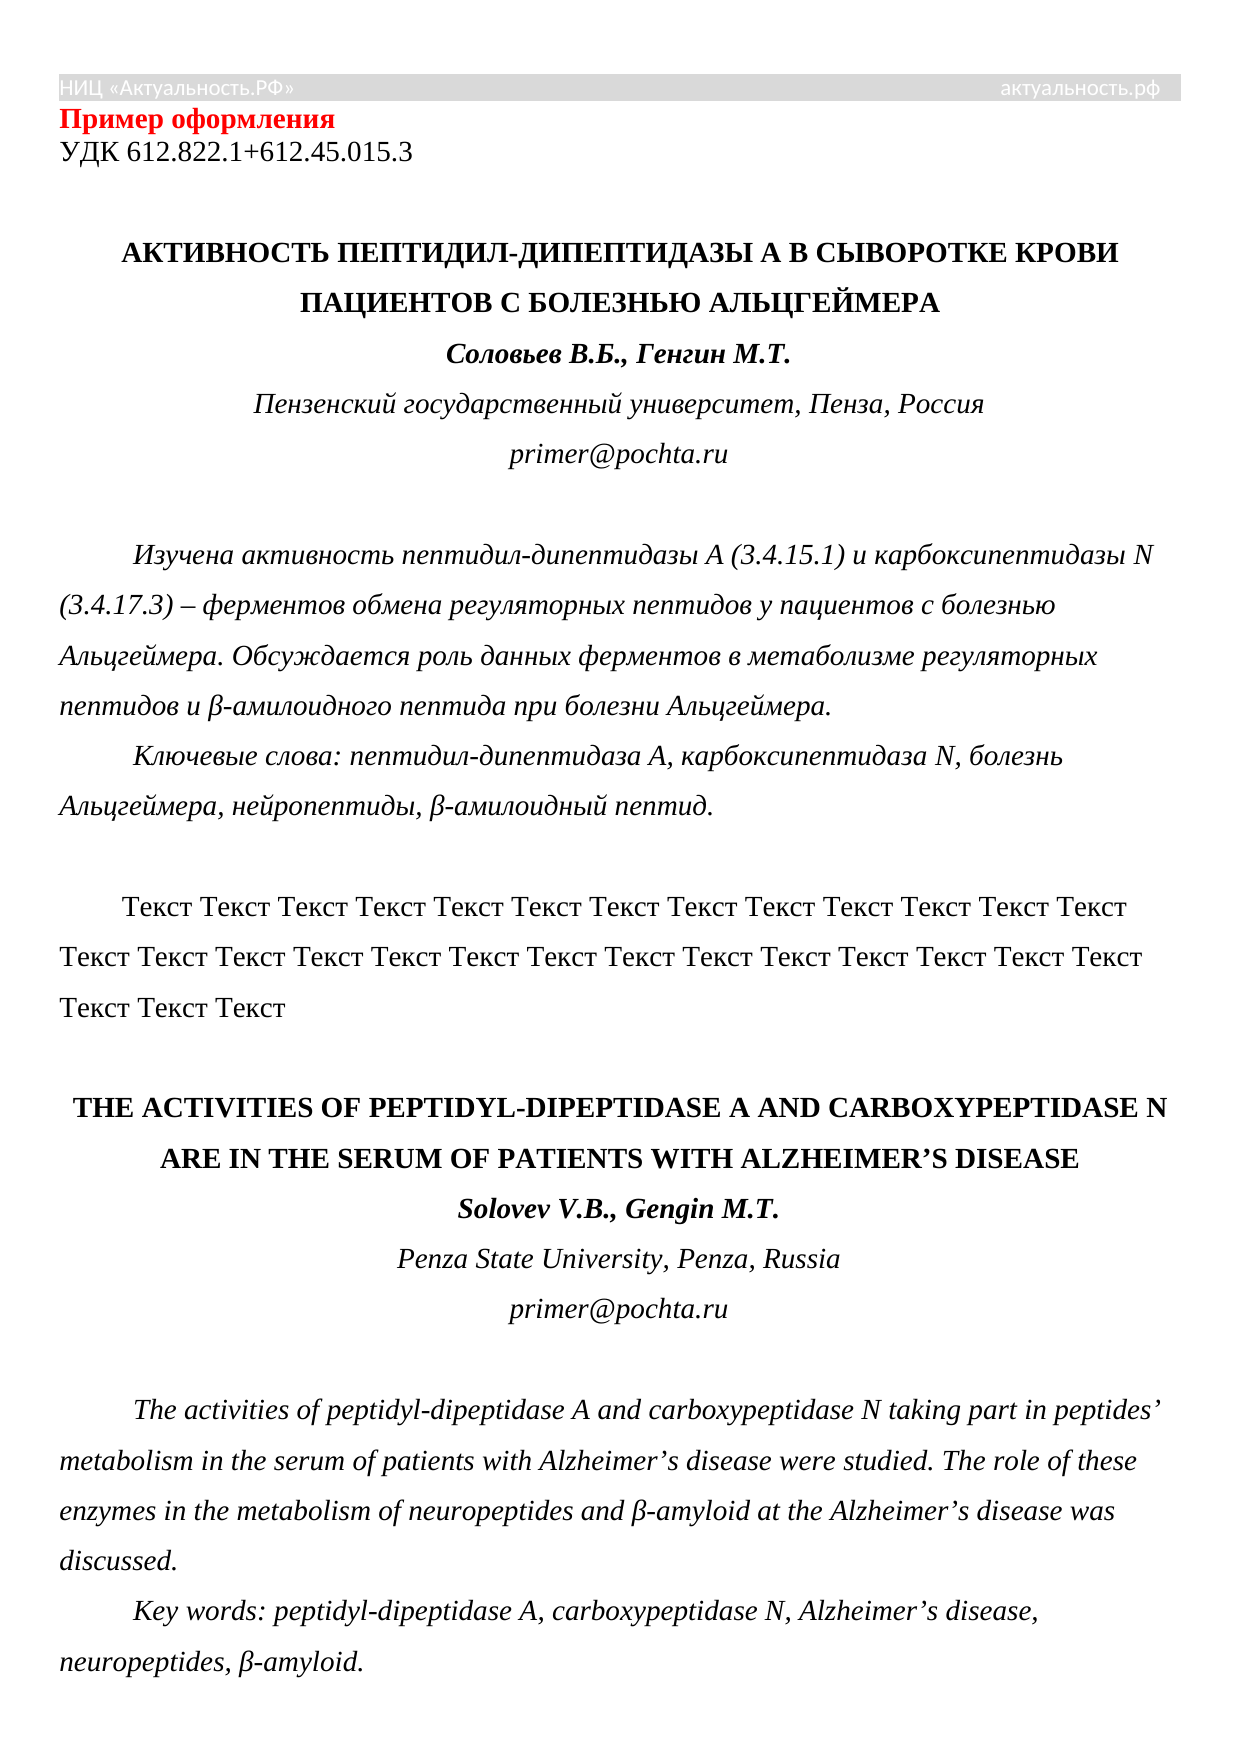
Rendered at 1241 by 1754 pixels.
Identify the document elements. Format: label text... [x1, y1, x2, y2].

text Пример оформления [59, 101, 1181, 134]
text Penza State University, Penza, Russia [59, 1241, 1181, 1275]
text Изучена активность пептидил-дипептидазы А (3.4.15.1) и карбоксипептидазы N (3.4.17.3) – ферментов обмена регуляторных пептидов у пациентов с болезнью Альцгеймера. Обсуждается роль данных ферментов в метаболизме регуляторных пептидов и β-амилоидного пептида при болезни Альцгеймера. [59, 537, 1181, 721]
text primer@pochta.ru [59, 1292, 1181, 1325]
text THE ACTIVITIES OF peptidyl-dipeptidase A AND CARBOXYPEPTIDASE N ARE IN THE SERUM OF PATIENTS WITH ALZHEIMER’S DISEASE [59, 1090, 1181, 1174]
text Пензенский государственный университет, Пенза, Россия [59, 386, 1181, 419]
text The activities of peptidyl-dipeptidase A and carboxypeptidase N taking part in peptides’ metabolism in the serum of patients with Alzheimer’s disease were studied. The role of these enzymes in the metabolism of neuropeptides and β-amyloid at the Alzheimer’s disease was discussed. [59, 1392, 1181, 1577]
text Соловьев В.Б., Генгин М.Т. [59, 336, 1181, 369]
text Ключевые слова: пептидил-дипептидаза А, карбоксипептидаза N, болезнь Альцгеймера, нейропептиды, β-амилоидный пептид. [59, 738, 1181, 822]
text primer@pochta.ru [59, 436, 1181, 470]
text Текст Текст Текст Текст Текст Текст Текст Текст Текст Текст Текст Текст Текст Текст Текст Текст Текст Текст Текст Текст Текст Текст Текст Текст Текст Текст Текст Текст Текст Текст [59, 889, 1181, 1023]
text Активность ПЕПТИДИЛ-ДИПЕПТИДАЗЫ А в сыворотке крови пАцИентов с болезнью Альцгеймера [59, 235, 1181, 319]
text Key words: peptidyl-dipeptidase A, carboxypeptidase N, Alzheimer’s disease, neuropeptides, β-amyloid. [59, 1593, 1181, 1677]
text УДК 612.822.1+612.45.015.3 [59, 134, 1181, 168]
text Solovev V.B., Gengin M.T. [59, 1191, 1181, 1224]
